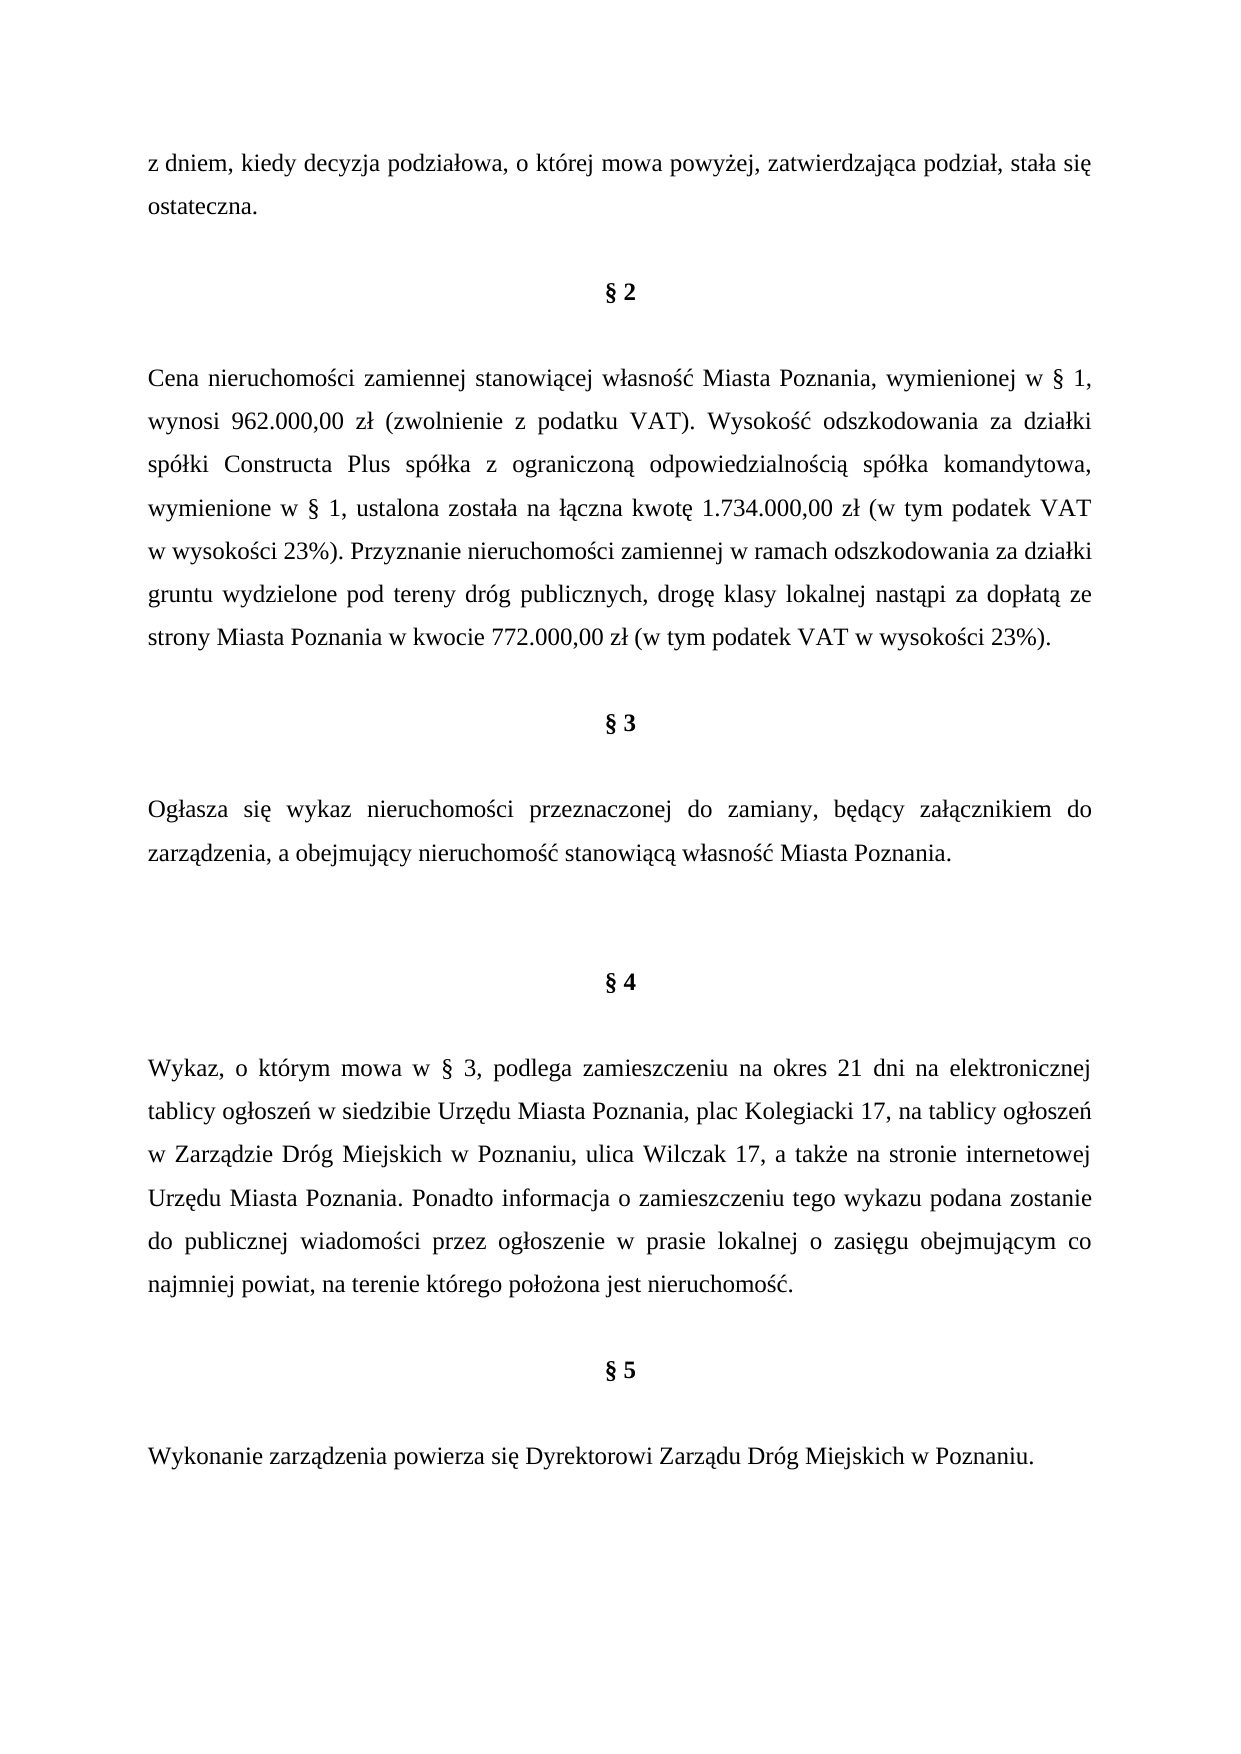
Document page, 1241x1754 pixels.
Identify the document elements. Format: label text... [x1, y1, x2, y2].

text Ogłasza się wykaz nieruchomości przeznaczonej do zamiany, będący załącznikiem do zarządzenia, a obejmujący nieruchomość stanowiącą własność Miasta Poznania. [148, 794, 1093, 866]
text § 2 [148, 277, 1093, 306]
text § 3 [148, 708, 1093, 737]
text Wykonanie zarządzenia powierza się Dyrektorowi Zarządu Dróg Miejskich w Poznaniu. [148, 1441, 1093, 1470]
text Cena nieruchomości zamiennej stanowiącej własność Miasta Poznania, wymienionej w § 1, wynosi 962.000,00 zł (zwolnienie z podatku VAT). Wysokość odszkodowania za działki spółki Constructa Plus spółka z ograniczoną odpowiedzialnością spółka komandytowa, wymienione w § 1, ustalona została na łączna kwotę 1.734.000,00 zł (w tym podatek VAT w wysokości 23%). Przyznanie nieruchomości zamiennej w ramach odszkodowania za działki gruntu wydzielone pod tereny dróg publicznych, drogę klasy lokalnej nastąpi za dopłatą ze strony Miasta Poznania w kwocie 772.000,00 zł (w tym podatek VAT w wysokości 23%). [148, 363, 1093, 651]
text § 5 [148, 1355, 1093, 1384]
text § 4 [148, 967, 1093, 996]
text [148, 148, 1093, 219]
text Wykaz, o którym mowa w § 3, podlega zamieszczeniu na okres 21 dni na elektronicznej tablicy ogłoszeń w siedzibie Urzędu Miasta Poznania, plac Kolegiacki 17, na tablicy ogłoszeń w Zarządzie Dróg Miejskich w Poznaniu, ulica Wilczak 17, a także na stronie internetowej Urzędu Miasta Poznania. Ponadto informacja o zamieszczeniu tego wykazu podana zostanie do publicznej wiadomości przez ogłoszenie w prasie lokalnej o zasięgu obejmującym co najmniej powiat, na terenie którego położona jest nieruchomość. [148, 1053, 1093, 1298]
